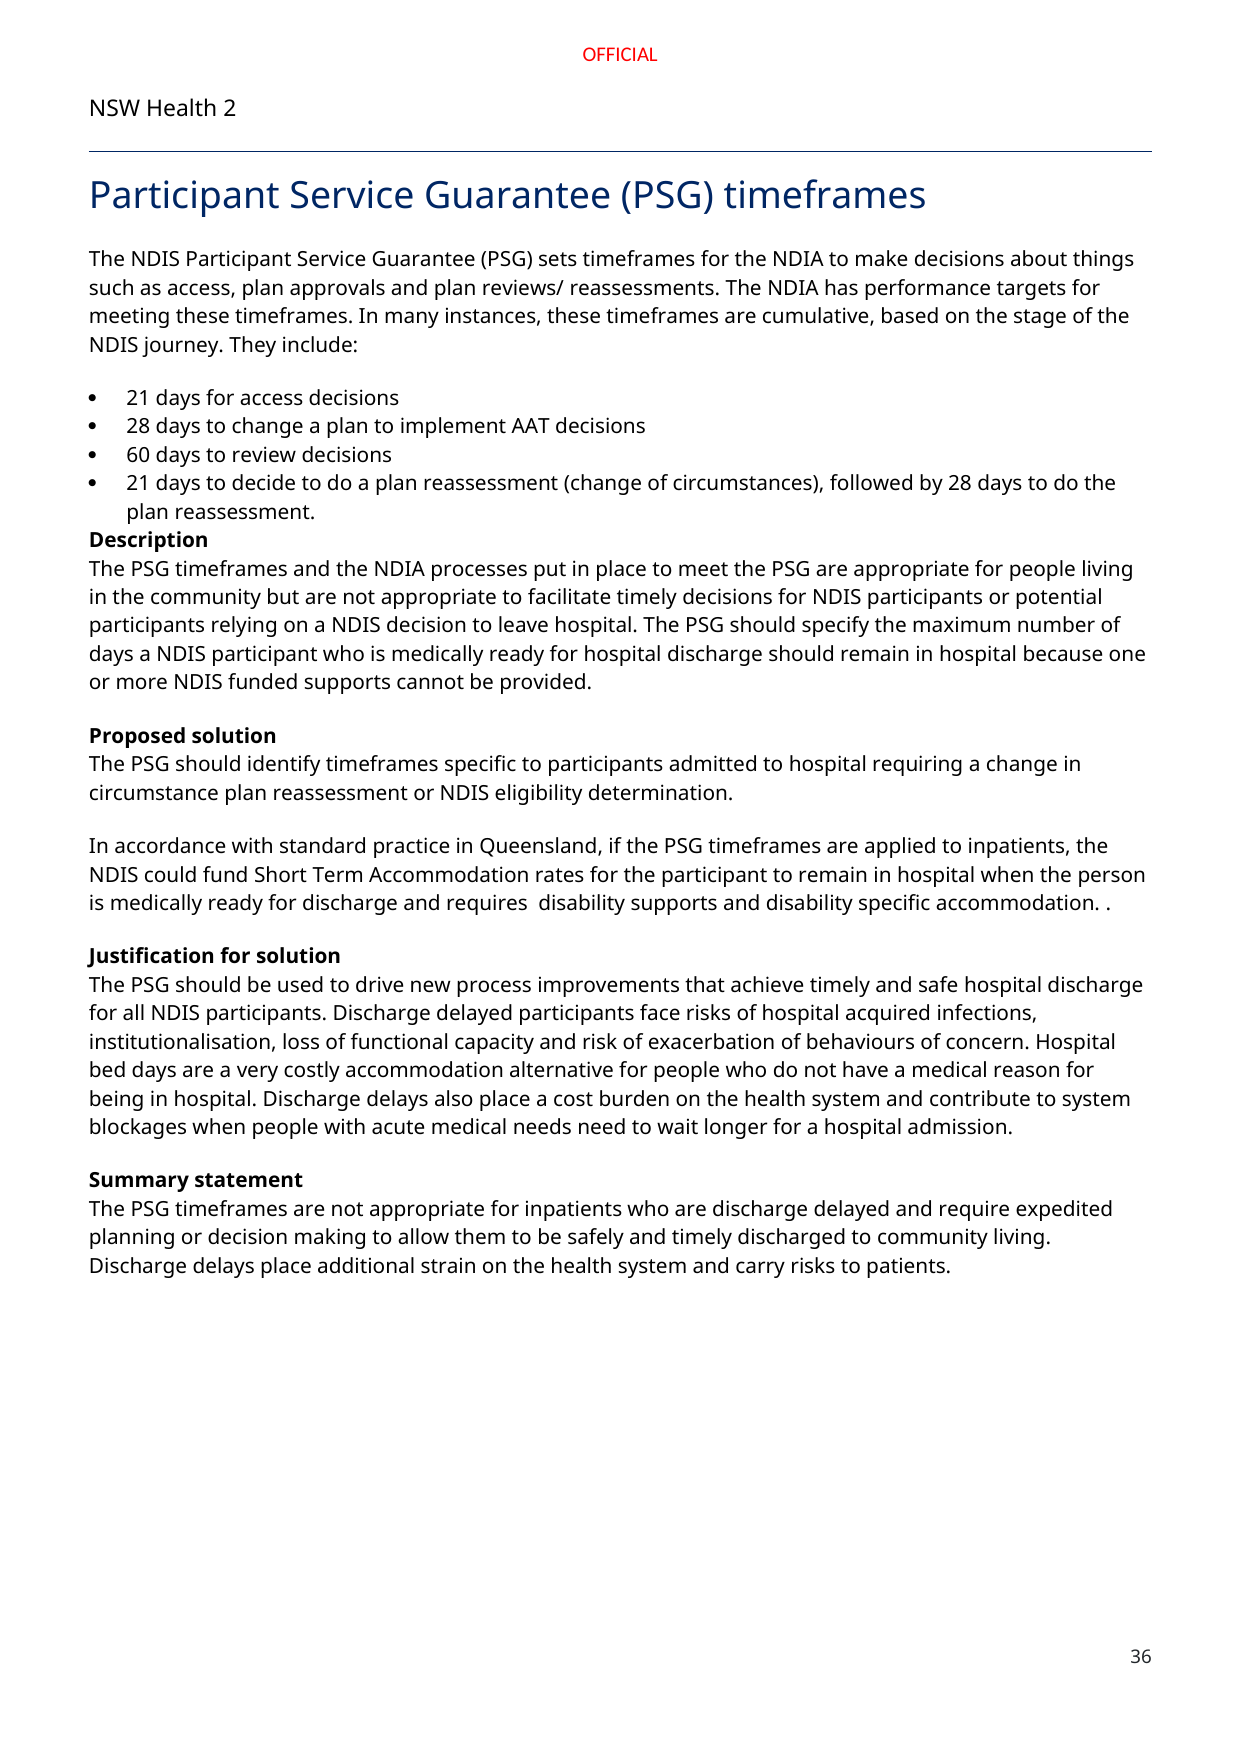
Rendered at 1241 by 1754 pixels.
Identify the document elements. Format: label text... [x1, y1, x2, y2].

list 21 days for access decisions [89, 383, 1152, 412]
text In accordance with standard practice in Queensland, if the PSG timeframes are applied to inpatients, the NDIS could fund Short Term Accommodation rates for the participant to remain in hospital when the person is medically ready for discharge and requires disability supports and disability specific accommodation. . [89, 831, 1152, 917]
subtitle Participant Service Guarantee (PSG) timeframes [89, 152, 1152, 219]
text Proposed solution [89, 721, 1152, 749]
list 21 days to decide to do a plan reassessment (change of circumstances), followed by 28 days to do the plan reassessment. [89, 468, 1152, 525]
list 28 days to change a plan to implement AAT decisions [89, 412, 1152, 440]
text The NDIS Participant Service Guarantee (PSG) sets timeframes for the NDIA to make decisions about things such as access, plan approvals and plan reviews/ reassessments. The NDIA has performance targets for meeting these timeframes. In many instances, these timeframes are cumulative, based on the stage of the NDIS journey. They include: [89, 244, 1152, 358]
list 60 days to review decisions [89, 440, 1152, 468]
text NSW Health 2 [89, 92, 1152, 123]
text The PSG timeframes and the NDIA processes put in place to meet the PSG are appropriate for people living in the community but are not appropriate to facilitate timely decisions for NDIS participants or potential participants relying on a NDIS decision to leave hospital. The PSG should specify the maximum number of days a NDIS participant who is medically ready for hospital discharge should remain in hospital because one or more NDIS funded supports cannot be provided. [89, 554, 1152, 696]
text Description [89, 525, 1152, 554]
text The PSG should be used to drive new process improvements that achieve timely and safe hospital discharge for all NDIS participants. Discharge delayed participants face risks of hospital acquired infections, institutionalisation, loss of functional capacity and risk of exacerbation of behaviours of concern. Hospital bed days are a very costly accommodation alternative for people who do not have a medical reason for being in hospital. Discharge delays also place a cost burden on the health system and contribute to system blockages when people with acute medical needs need to wait longer for a hospital admission. [89, 970, 1152, 1141]
text The PSG timeframes are not appropriate for inpatients who are discharge delayed and require expedited planning or decision making to allow them to be safely and timely discharged to community living. Discharge delays place additional strain on the health system and carry risks to patients. [89, 1194, 1152, 1279]
text The PSG should identify timeframes specific to participants admitted to hospital requiring a change in circumstance plan reassessment or NDIS eligibility determination. [89, 749, 1152, 806]
text Justification for solution [89, 942, 1152, 970]
text Summary statement [89, 1166, 1152, 1194]
